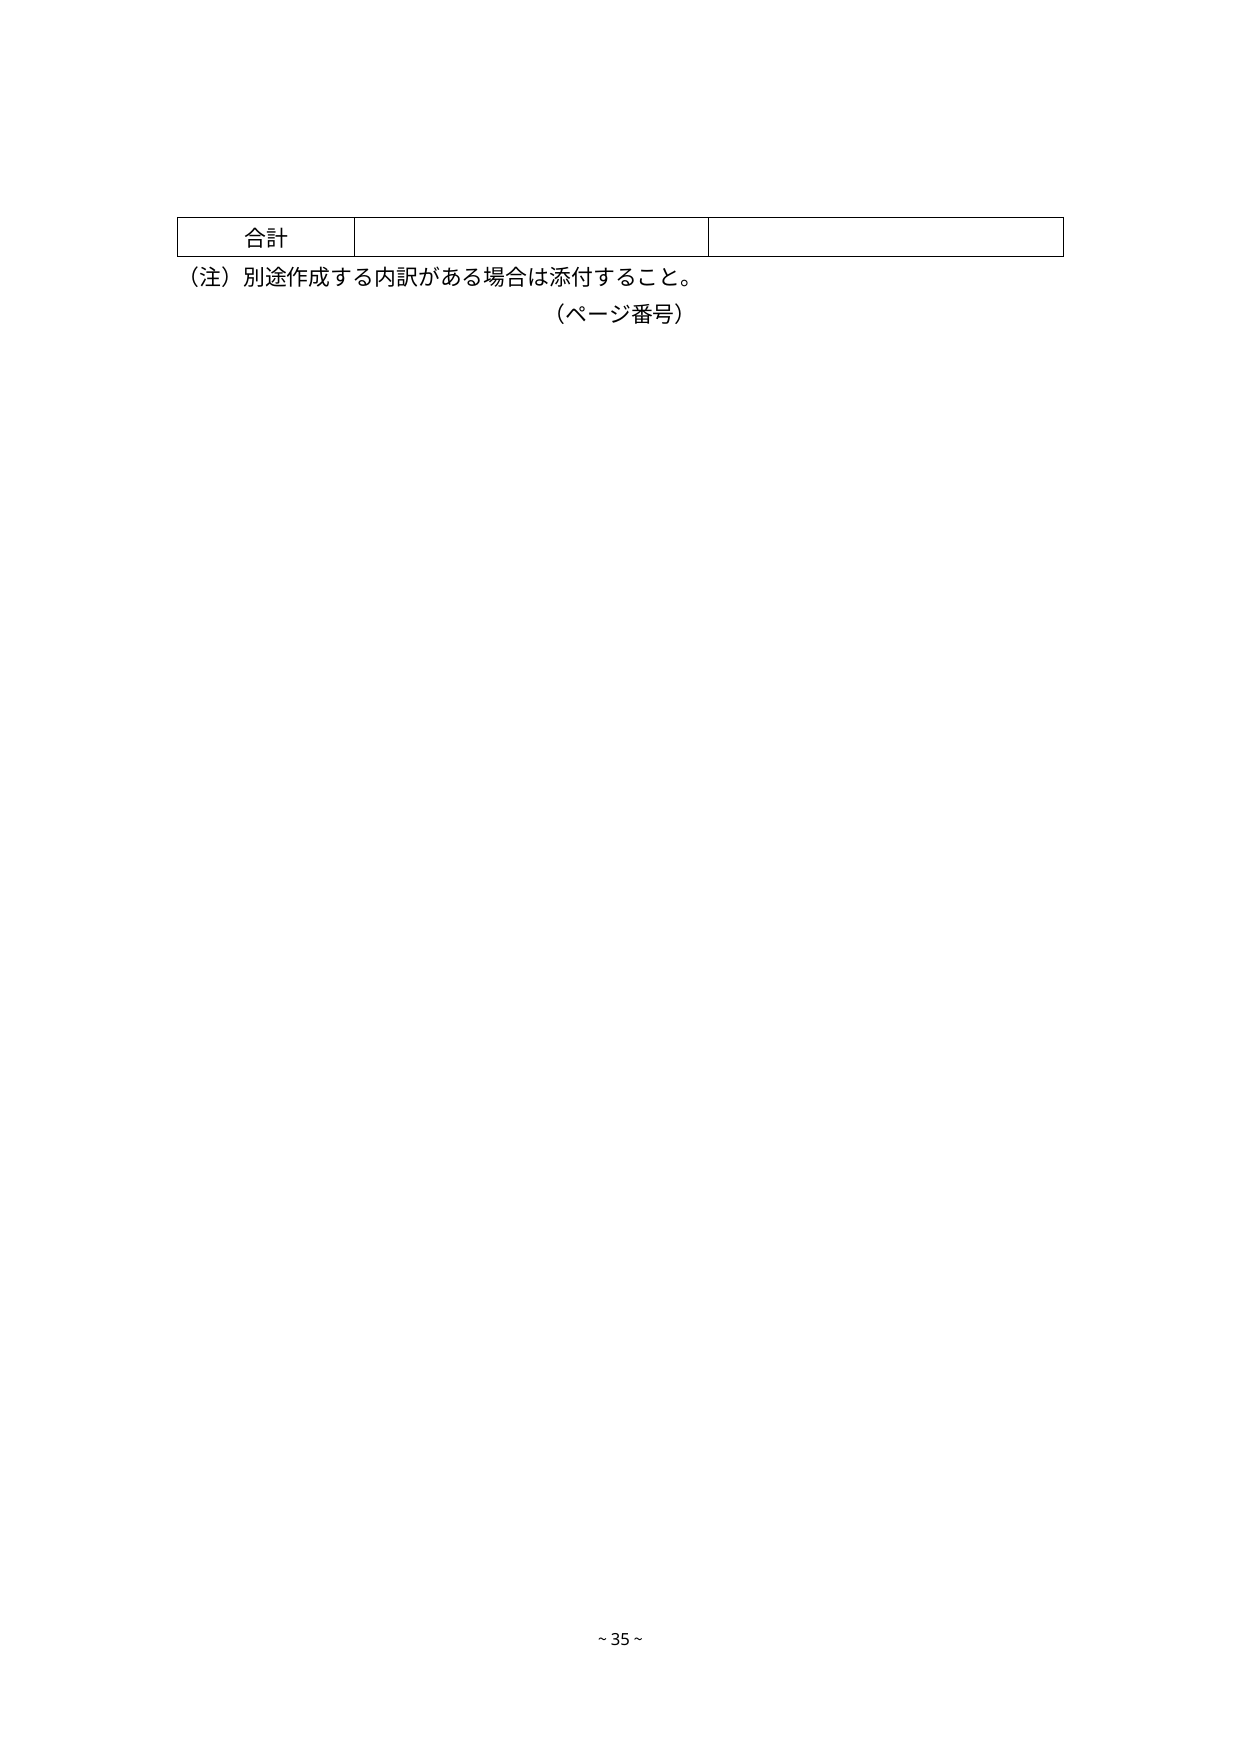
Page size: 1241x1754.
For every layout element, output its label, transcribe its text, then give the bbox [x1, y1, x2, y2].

table_cell [709, 218, 1063, 256]
table_cell 合計 [178, 218, 354, 256]
table_cell [355, 218, 708, 256]
text （注）別途作成する内訳がある場合は添付すること。 [177, 257, 1063, 294]
text （ページ番号） [177, 294, 1063, 332]
